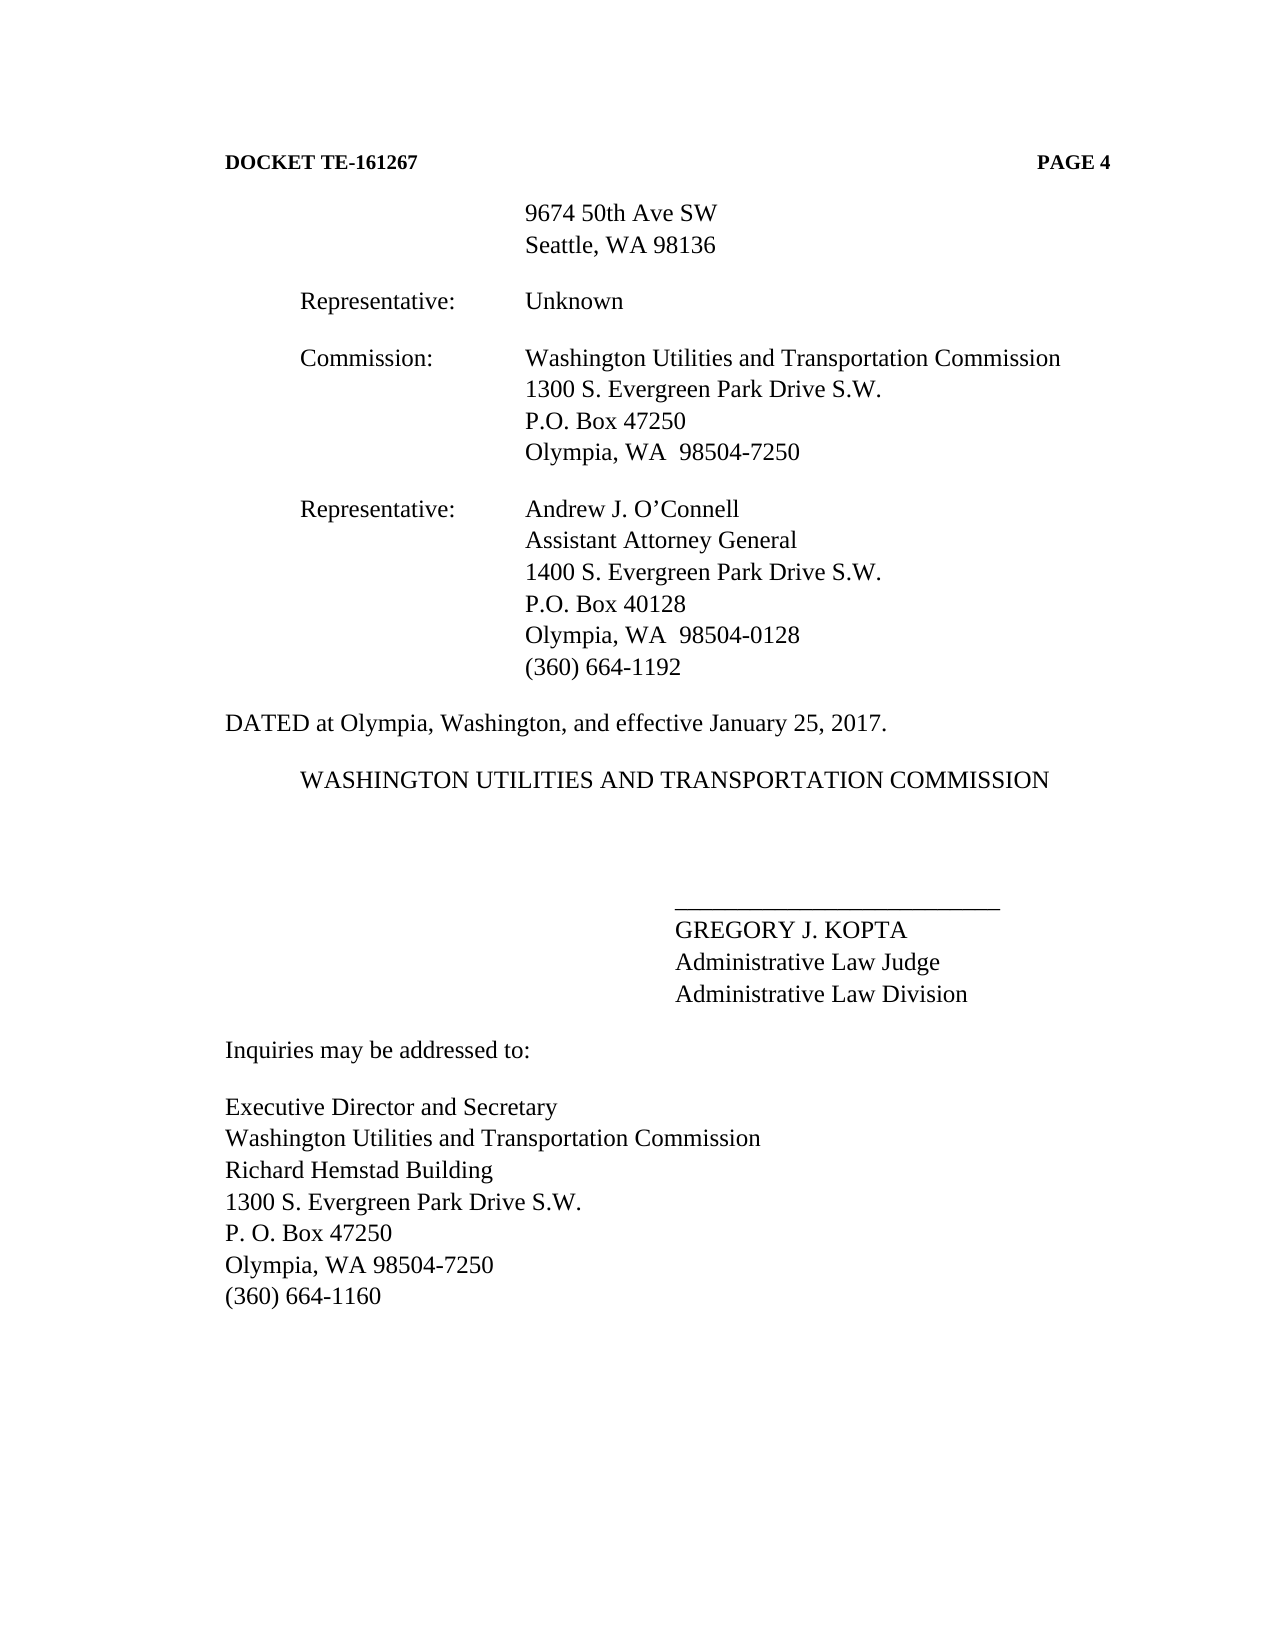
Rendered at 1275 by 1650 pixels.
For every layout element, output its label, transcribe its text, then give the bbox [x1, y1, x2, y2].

text 1300 S. Evergreen Park Drive S.W. [225, 1187, 1125, 1215]
text Olympia, WA 98504-7250 [225, 1250, 1125, 1278]
text Representative: Andrew J. O’Connell Assistant Attorney General 1400 S. Evergreen Park Drive S.W. P.O. Box 40128 Olympia, WA 98504-0128 (360) 664-1192 [300, 494, 1125, 681]
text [300, 198, 1125, 258]
text Inquiries may be addressed to: [225, 1035, 1125, 1064]
text WASHINGTON UTILITIES AND TRANSPORTATION COMMISSION [225, 765, 1125, 794]
text Representative: Unknown [300, 286, 1125, 315]
text __________________________ GREGORY J. KOPTA Administrative Law Judge Administrative Law Division [675, 884, 1125, 1007]
text Washington Utilities and Transportation Commission [225, 1123, 1125, 1152]
text DATED at Olympia, Washington, and effective January 25, 2017. [225, 708, 1125, 737]
text Commission: Washington Utilities and Transportation Commission 1300 S. Evergreen Park Drive S.W. P.O. Box 47250 Olympia, WA 98504-7250 [300, 343, 1125, 466]
text Richard Hemstad Building [225, 1155, 1125, 1184]
text (360) 664-1160 [225, 1281, 1125, 1310]
text P. O. Box 47250 [225, 1218, 1125, 1247]
text Executive Director and Secretary [225, 1092, 1125, 1121]
